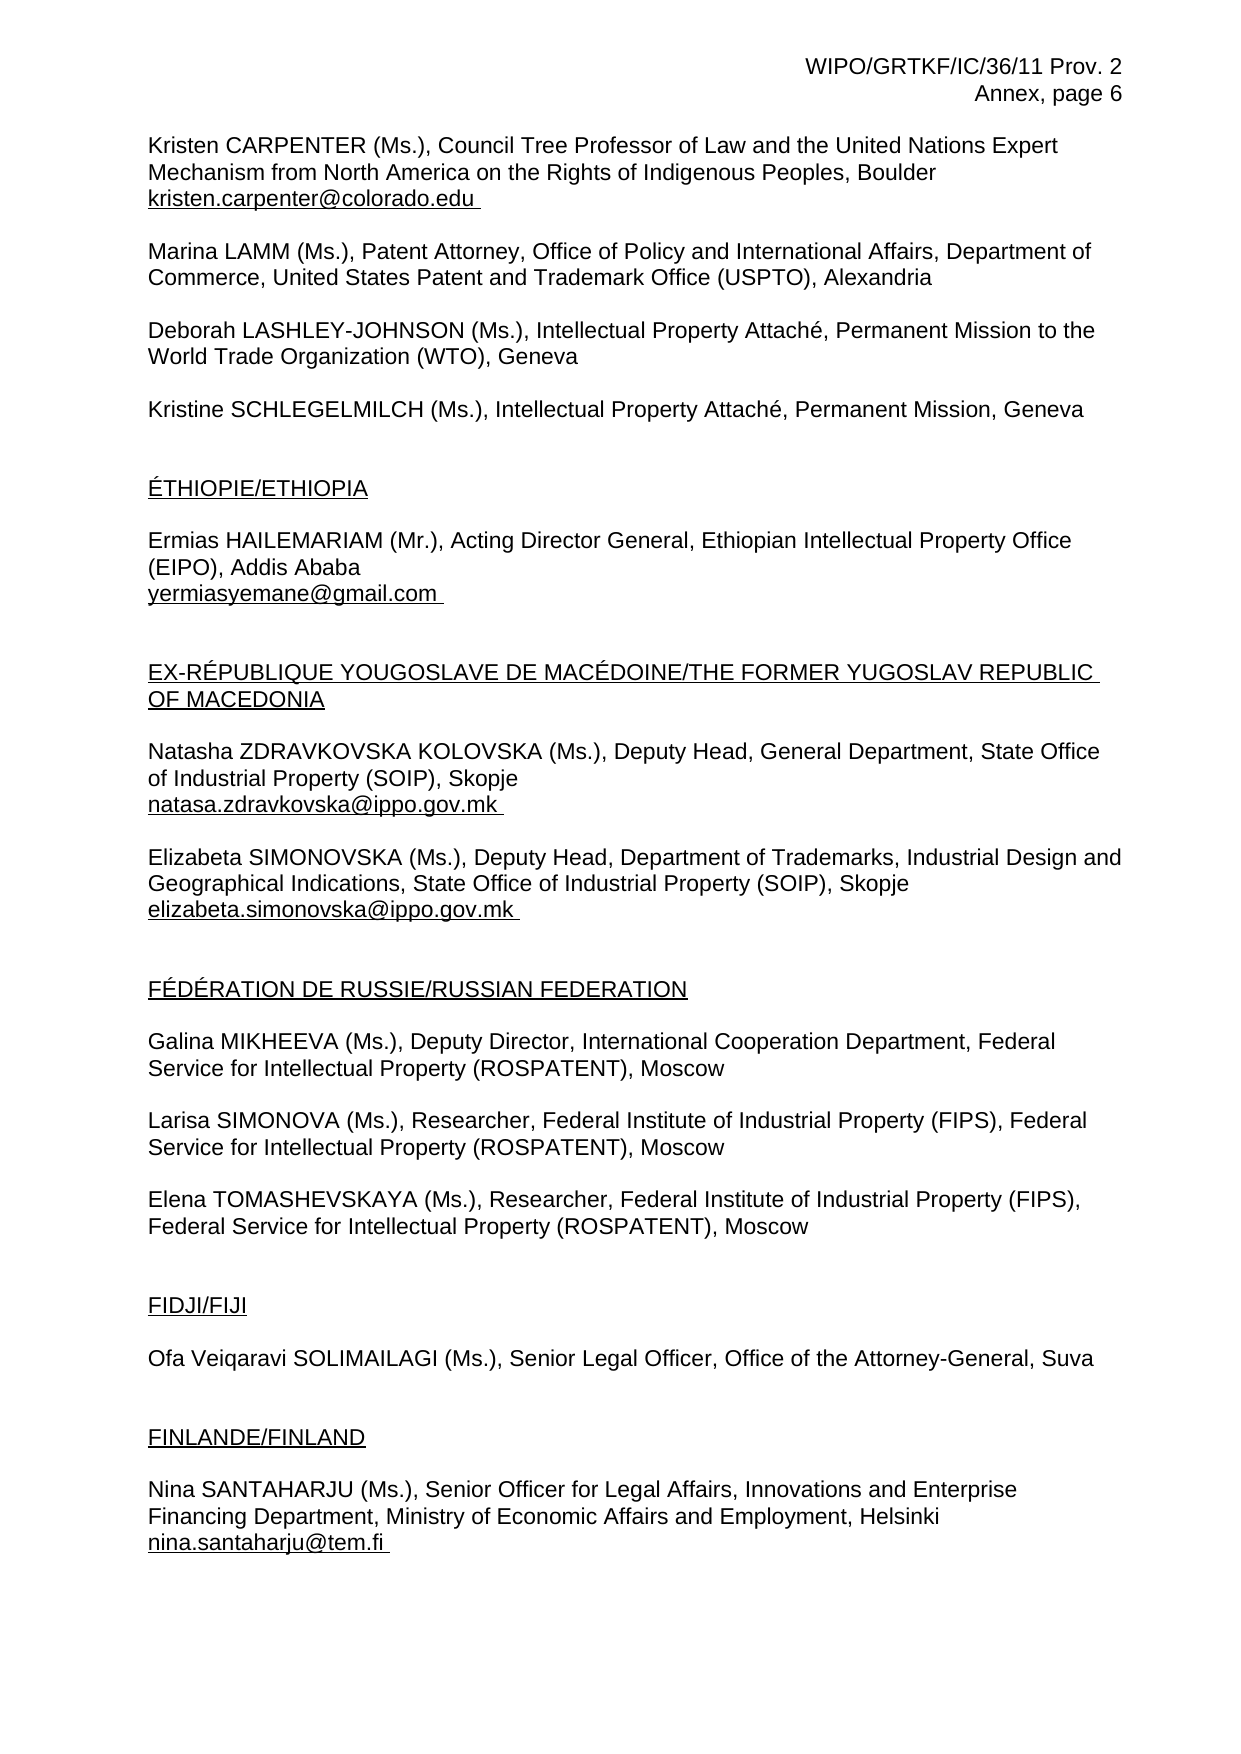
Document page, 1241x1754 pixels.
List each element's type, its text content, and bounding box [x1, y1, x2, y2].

text Nina SANTAHARJU (Ms.), Senior Officer for Legal Affairs, Innovations and Enterprise Financing Department, Ministry of Economic Affairs and Employment, Helsinki [148, 1476, 1122, 1529]
text Larisa SIMONOVA (Ms.), Researcher, Federal Institute of Industrial Property (FIPS), Federal Service for Intellectual Property (ROSPATENT), Moscow [148, 1107, 1122, 1160]
text yermiasyemane@gmail.com [148, 580, 1122, 607]
text Galina MIKHEEVA (Ms.), Deputy Director, International Cooperation Department, Federal Service for Intellectual Property (ROSPATENT), Moscow [148, 1028, 1122, 1081]
text FÉDÉRATION DE RUSSIE/RUSSIAN FEDERATION [148, 976, 1122, 1002]
text Elizabeta SIMONOVSKA (Ms.), Deputy Head, Department of Trademarks, Industrial Design and Geographical Indications, State Office of Industrial Property (SOIP), Skopje [148, 844, 1122, 896]
text Kristen CARPENTER (Ms.), Council Tree Professor of Law and the United Nations Expert Mechanism from North America on the Rights of Indigenous Peoples, Boulder [148, 132, 1122, 185]
text Deborah LASHLEY-JOHNSON (Ms.), Intellectual Property Attaché, Permanent Mission to the World Trade Organization (WTO), Geneva [148, 317, 1122, 369]
text Elena TOMASHEVSKAYA (Ms.), Researcher, Federal Institute of Industrial Property (FIPS), Federal Service for Intellectual Property (ROSPATENT), Moscow [148, 1186, 1122, 1239]
text kristen.carpenter@colorado.edu [148, 185, 1122, 211]
text natasa.zdravkovska@ippo.gov.mk [148, 791, 1122, 817]
text Marina LAMM (Ms.), Patent Attorney, Office of Policy and International Affairs, Department of Commerce, United States Patent and Trademark Office (USPTO), Alexandria [148, 238, 1122, 290]
text EX-RÉPUBLIQUE YOUGOSLAVE DE MACÉDOINE/THE FORMER YUGOSLAV REPUBLIC OF MACEDONIA [148, 659, 1122, 712]
text nina.santaharju@tem.fi [148, 1529, 1122, 1555]
text Ermias HAILEMARIAM (Mr.), Acting Director General, Ethiopian Intellectual Property Office (EIPO), Addis Ababa [148, 527, 1122, 580]
text Kristine SCHLEGELMILCH (Ms.), Intellectual Property Attaché, Permanent Mission, Geneva [148, 396, 1122, 422]
text FIDJI/FIJI [148, 1292, 1122, 1318]
text ÉTHIOPIE/ETHIOPIA [148, 475, 1122, 501]
text Ofa Veiqaravi SOLIMAILAGI (Ms.), Senior Legal Officer, Office of the Attorney-General, Suva [148, 1344, 1122, 1371]
text FINLANDE/FINLAND [148, 1423, 1122, 1450]
text Natasha ZDRAVKOVSKA KOLOVSKA (Ms.), Deputy Head, General Department, State Office of Industrial Property (SOIP), Skopje [148, 738, 1122, 791]
text elizabeta.simonovska@ippo.gov.mk [148, 896, 1122, 923]
